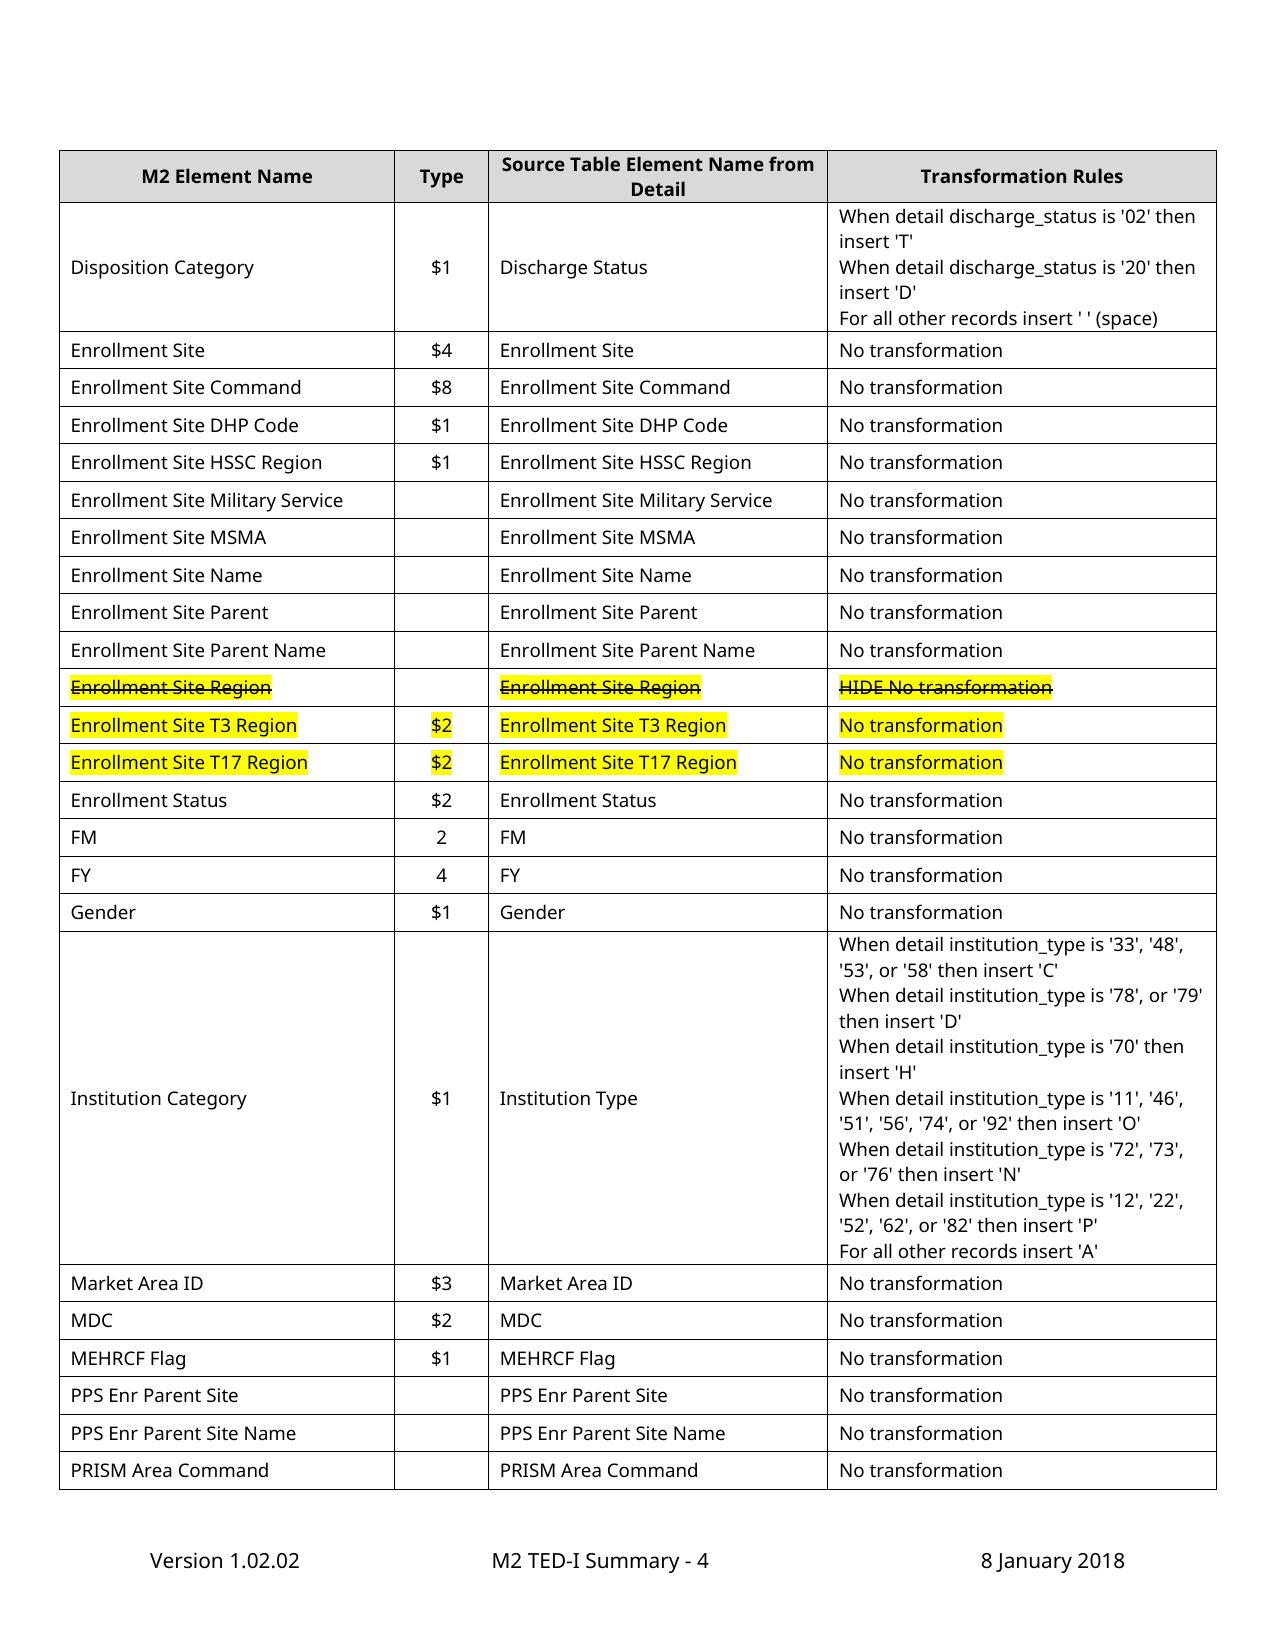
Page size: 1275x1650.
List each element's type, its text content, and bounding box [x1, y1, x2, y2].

table_cell Enrollment Site Military Service [489, 482, 827, 518]
table_cell [395, 669, 488, 706]
table_cell Enrollment Site Region [60, 669, 394, 706]
table_header Source Table Element Name from Detail [489, 151, 827, 202]
table_cell Disposition Category [60, 203, 394, 331]
table_cell Enrollment Site [489, 332, 827, 368]
table_cell [395, 1377, 488, 1413]
table_cell Enrollment Site DHP Code [489, 407, 827, 443]
table_cell Enrollment Site Military Service [60, 482, 394, 518]
table_cell When detail institution_type is '33', '48', '53', or '58' then insert 'C' When detail institution_type is '78', or '79' then insert 'D' When detail institution_type is '70' then insert 'H' When detail institution_type is '11', '46', '51', '56', '74', or '92' then insert 'O' When detail institution_type is '72', '73', or '76' then insert 'N' When detail institution_type is '12', '22', '52', '62', or '82' then insert 'P' For all other records insert 'A' [828, 932, 1216, 1263]
table_cell [395, 482, 488, 518]
table_cell No transformation [828, 1452, 1216, 1488]
table_cell No transformation [828, 407, 1216, 443]
table_cell Market Area ID [60, 1265, 394, 1301]
table_cell $2 [395, 707, 488, 743]
table_cell 4 [395, 857, 488, 893]
table_cell Enrollment Status [60, 782, 394, 818]
table_cell $1 [395, 1340, 488, 1376]
table_cell No transformation [828, 782, 1216, 818]
table_cell HIDE No transformation [828, 669, 1216, 706]
table_cell $1 [395, 444, 488, 481]
table_cell [395, 1452, 488, 1488]
table_cell $1 [395, 894, 488, 931]
table_cell No transformation [828, 632, 1216, 668]
table_cell Enrollment Site DHP Code [60, 407, 394, 443]
table_cell MDC [489, 1302, 827, 1338]
table_cell MEHRCF Flag [60, 1340, 394, 1376]
table_cell No transformation [828, 894, 1216, 931]
table_cell No transformation [828, 744, 1216, 781]
table_cell $2 [395, 1302, 488, 1338]
table_cell [395, 1415, 488, 1451]
table_cell Enrollment Site Parent [489, 594, 827, 631]
table_cell Enrollment Site T3 Region [60, 707, 394, 743]
table_cell [395, 632, 488, 668]
table_cell PRISM Area Command [60, 1452, 394, 1488]
table_cell Enrollment Site Command [489, 369, 827, 406]
table_cell No transformation [828, 1415, 1216, 1451]
table_cell No transformation [828, 332, 1216, 368]
table_cell $1 [395, 932, 488, 1263]
table_cell Enrollment Site [60, 332, 394, 368]
table_cell PPS Enr Parent Site [489, 1377, 827, 1413]
table_cell No transformation [828, 819, 1216, 856]
table_cell 2 [395, 819, 488, 856]
table_cell Enrollment Site HSSC Region [60, 444, 394, 481]
table_cell PPS Enr Parent Site [60, 1377, 394, 1413]
table_cell Enrollment Site Parent [60, 594, 394, 631]
table_cell Discharge Status [489, 203, 827, 331]
table_cell No transformation [828, 1377, 1216, 1413]
table_cell [395, 519, 488, 556]
table_cell $1 [395, 203, 488, 331]
table_cell Enrollment Site Region [489, 669, 827, 706]
table_cell MDC [60, 1302, 394, 1338]
table_cell No transformation [828, 482, 1216, 518]
table_cell No transformation [828, 1340, 1216, 1376]
table_cell Gender [60, 894, 394, 931]
table_cell PPS Enr Parent Site Name [60, 1415, 394, 1451]
table_cell $2 [395, 782, 488, 818]
table_cell FY [489, 857, 827, 893]
table_cell PRISM Area Command [489, 1452, 827, 1488]
table_cell No transformation [828, 707, 1216, 743]
table_cell Enrollment Site HSSC Region [489, 444, 827, 481]
table_cell FM [60, 819, 394, 856]
table_cell When detail discharge_status is '02' then insert 'T' When detail discharge_status is '20' then insert 'D' For all other records insert ' ' (space) [828, 203, 1216, 331]
table_header Type [395, 151, 488, 202]
table_cell No transformation [828, 444, 1216, 481]
table_cell $8 [395, 369, 488, 406]
table_cell Enrollment Site Name [60, 557, 394, 593]
table_cell No transformation [828, 557, 1216, 593]
table_cell $1 [395, 407, 488, 443]
table_cell Enrollment Site Name [489, 557, 827, 593]
table_cell FY [60, 857, 394, 893]
table_header Transformation Rules [828, 151, 1216, 202]
table_cell No transformation [828, 519, 1216, 556]
table_cell No transformation [828, 1302, 1216, 1338]
table_cell Enrollment Site T17 Region [60, 744, 394, 781]
table_cell Enrollment Site Command [60, 369, 394, 406]
table_cell No transformation [828, 1265, 1216, 1301]
table_cell Market Area ID [489, 1265, 827, 1301]
table_cell $2 [395, 744, 488, 781]
table_cell Enrollment Site MSMA [489, 519, 827, 556]
table_cell Enrollment Site MSMA [60, 519, 394, 556]
table_cell Enrollment Status [489, 782, 827, 818]
table_cell Enrollment Site Parent Name [489, 632, 827, 668]
table_cell No transformation [828, 369, 1216, 406]
table_cell Institution Category [60, 932, 394, 1263]
table_cell [395, 557, 488, 593]
table_cell Enrollment Site T3 Region [489, 707, 827, 743]
table_cell [395, 594, 488, 631]
table_cell Enrollment Site Parent Name [60, 632, 394, 668]
table_cell Gender [489, 894, 827, 931]
table_cell $4 [395, 332, 488, 368]
table_cell No transformation [828, 594, 1216, 631]
table_cell Institution Type [489, 932, 827, 1263]
table_cell FM [489, 819, 827, 856]
table_cell PPS Enr Parent Site Name [489, 1415, 827, 1451]
table_cell Enrollment Site T17 Region [489, 744, 827, 781]
table_header M2 Element Name [60, 151, 394, 202]
table_cell No transformation [828, 857, 1216, 893]
table_cell $3 [395, 1265, 488, 1301]
table_cell MEHRCF Flag [489, 1340, 827, 1376]
